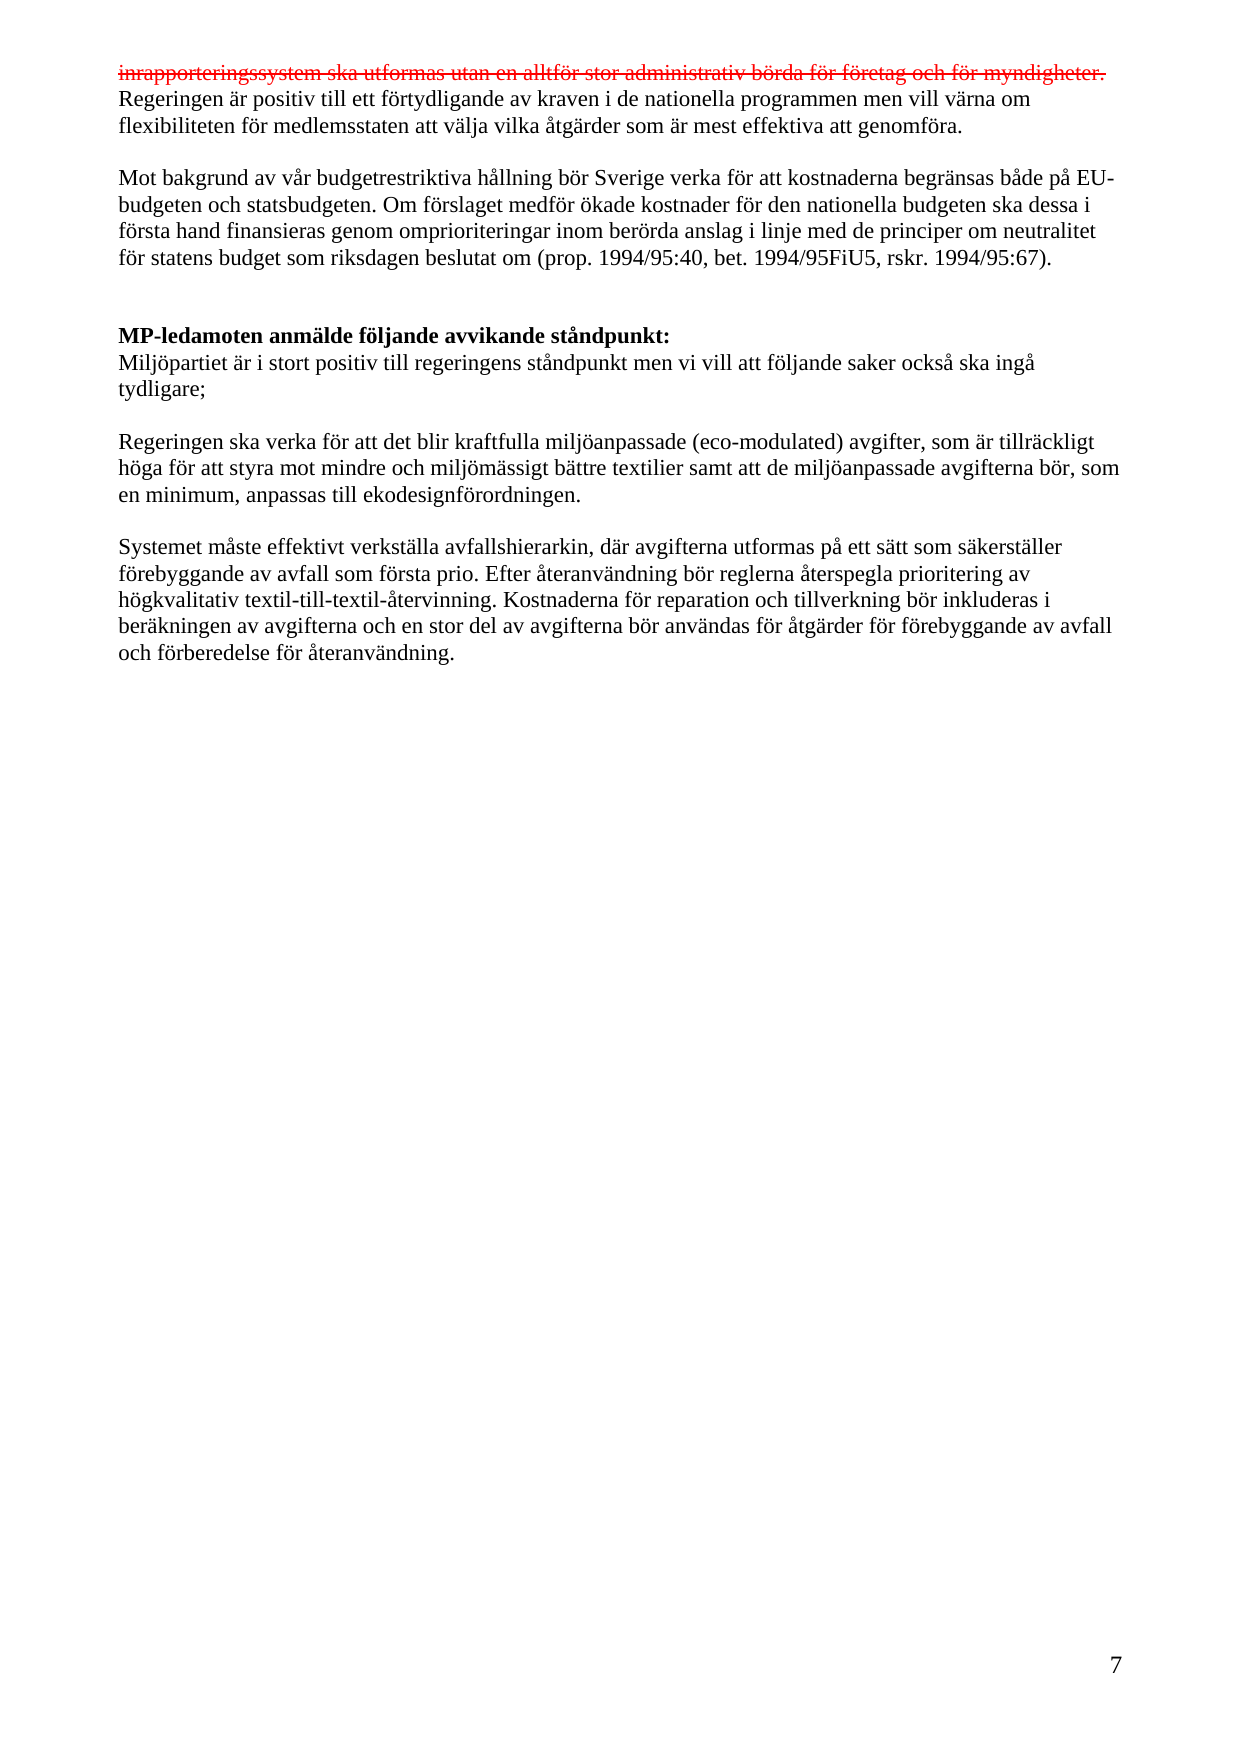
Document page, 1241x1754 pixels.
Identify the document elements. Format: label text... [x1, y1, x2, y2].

text Miljöpartiet är i stort positiv till regeringens ståndpunkt men vi vill att följande saker också ska ingå tydligare; [118, 349, 1122, 402]
text Mot bakgrund av vår budgetrestriktiva hållning bör Sverige verka för att kostnaderna begränsas både på EU-budgeten och statsbudgeten. Om förslaget medför ökade kostnader för den nationella budgeten ska dessa i första hand finansieras genom omprioriteringar inom berörda anslag i linje med de principer om neutralitet för statens budget som riksdagen beslutat om (prop. 1994/95:40, bet. 1994/95FiU5, rskr. 1994/95:67). [118, 164, 1122, 270]
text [118, 59, 1122, 138]
text Systemet måste effektivt verkställa avfallshierarkin, där avgifterna utformas på ett sätt som säkerställer förebyggande av avfall som första prio. Efter återanvändning bör reglerna återspegla prioritering av högkvalitativ textil-till-textil-återvinning. Kostnaderna för reparation och tillverkning bör inkluderas i beräkningen av avgifterna och en stor del av avgifterna bör användas för åtgärder för förebyggande av avfall och förberedelse för återanvändning. [118, 533, 1122, 665]
text MP-ledamoten anmälde följande avvikande ståndpunkt: [118, 323, 1122, 349]
text Regeringen ska verka för att det blir kraftfulla miljöanpassade (eco-modulated) avgifter, som är tillräckligt höga för att styra mot mindre och miljömässigt bättre textilier samt att de miljöanpassade avgifterna bör, som en minimum, anpassas till ekodesignförordningen. [118, 428, 1122, 507]
